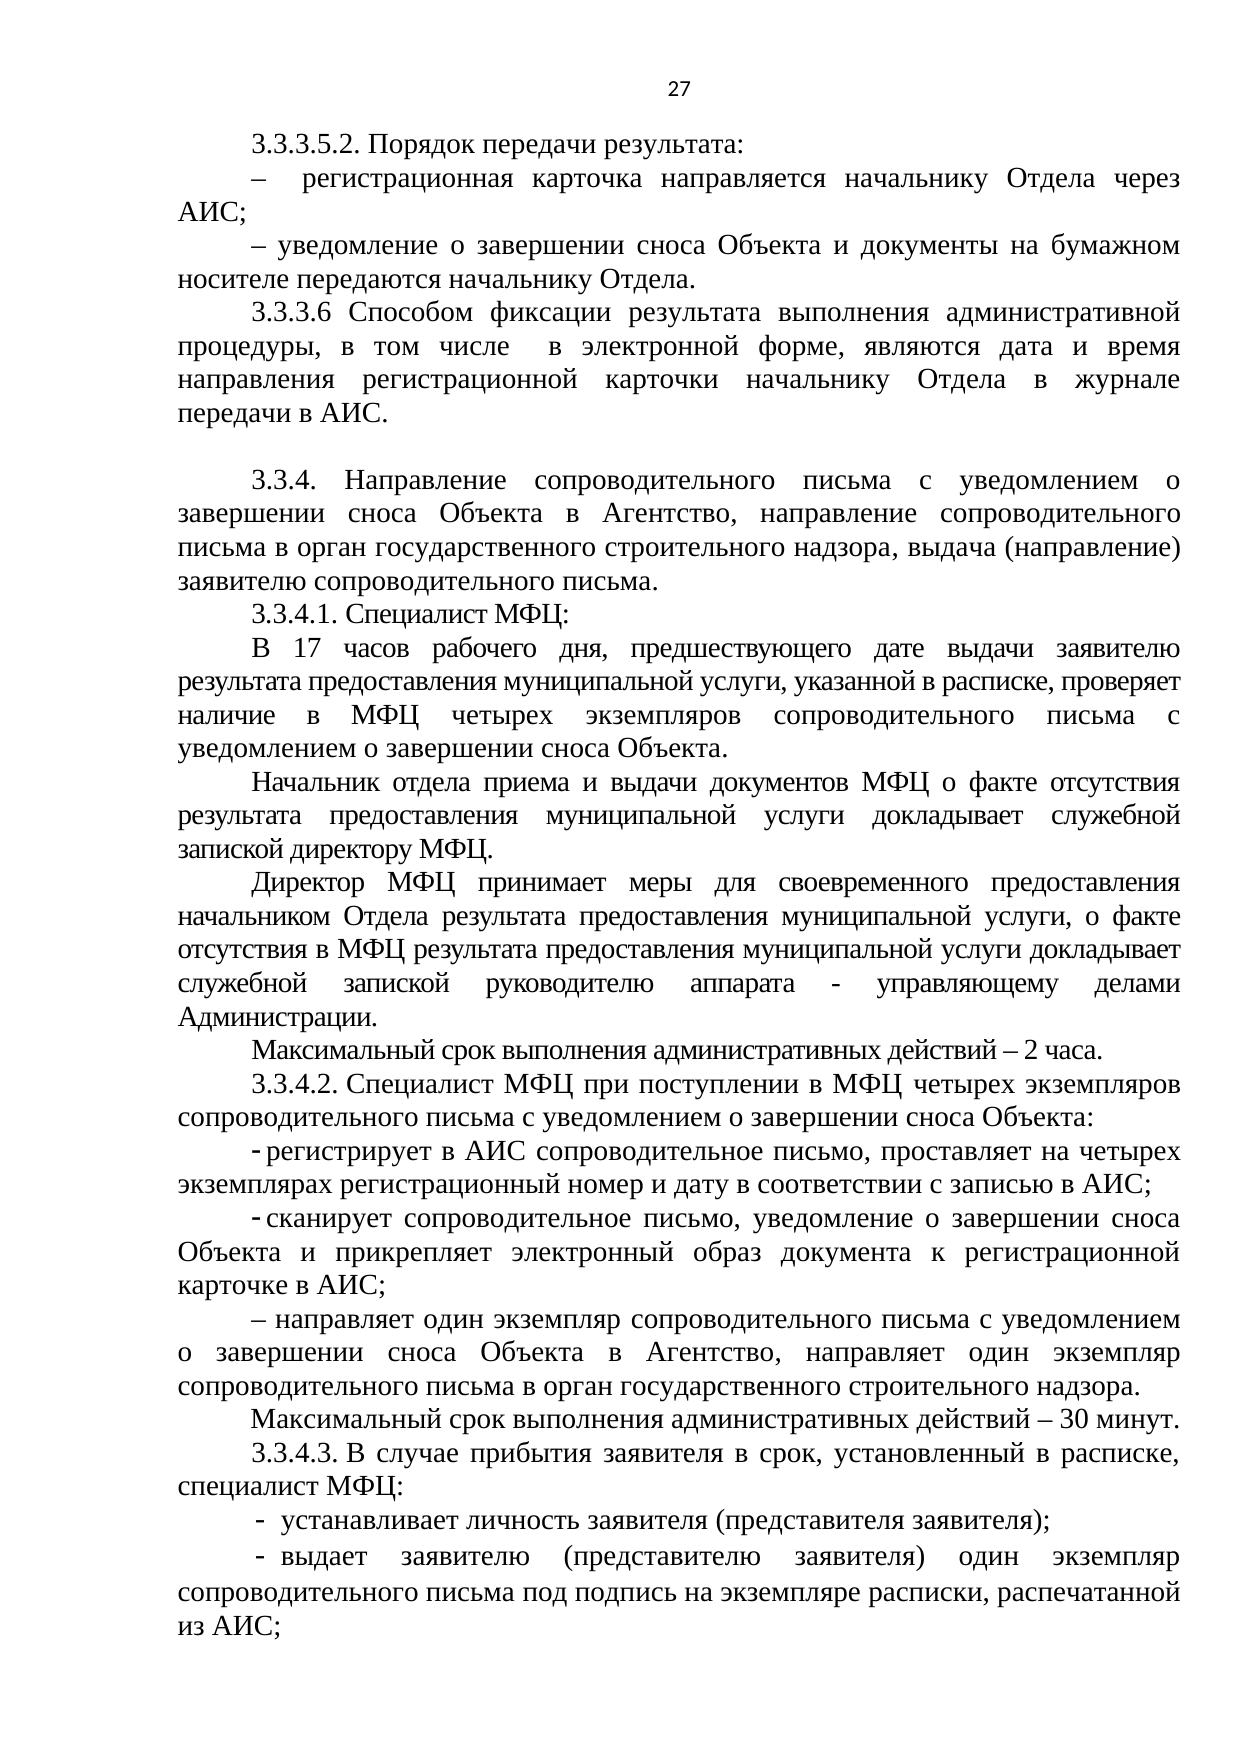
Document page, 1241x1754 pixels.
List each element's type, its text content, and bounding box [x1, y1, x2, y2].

text – регистрационная карточка направляется начальнику Отдела через АИС; [177, 160, 1181, 227]
list сканирует сопроводительное письмо, уведомление о завершении сноса Объекта и прикрепляет электронный образ документа к регистрационной карточке в АИС; [177, 1200, 1181, 1301]
text Максимальный срок выполнения административных действий – 2 часа. [177, 1032, 1181, 1066]
text 3.3.4.2. Специалист МФЦ при поступлении в МФЦ четырех экземпляров сопроводительного письма с уведомлением о завершении сноса Объекта: [177, 1066, 1181, 1133]
text – направляет один экземпляр сопроводительного письма с уведомлением о завершении сноса Объекта в Агентство, направляет один экземпляр сопроводительного письма в орган государственного строительного надзора. [177, 1301, 1181, 1401]
list устанавливает личность заявителя (представителя заявителя); [177, 1502, 1181, 1538]
text – уведомление о завершении сноса Объекта и документы на бумажном носителе передаются начальнику Отдела. [177, 227, 1181, 294]
text 3.3.3.6 Способом фиксации результата выполнения административной процедуры, в том числе в электронной форме, являются дата и время направления регистрационной карточки начальнику Отдела в журнале передачи в АИС. [177, 294, 1181, 428]
text Директор МФЦ принимает меры для своевременного предоставления начальником Отдела результата предоставления муниципальной услуги, о факте отсутствия в МФЦ результата предоставления муниципальной услуги докладывает служебной запиской руководителю аппарата - управляющему делами Администрации. [177, 864, 1181, 1032]
text 3.3.4. Направление сопроводительного письма с уведомлением о завершении сноса Объекта в Агентство, направление сопроводительного письма в орган государственного строительного надзора, выдача (направление) заявителю сопроводительного письма. [177, 462, 1181, 596]
list выдает заявителю (представителю заявителя) один экземпляр сопроводительного письма под подпись на экземпляре расписки, распечатанной из АИС; [177, 1538, 1181, 1641]
list регистрирует в АИС сопроводительное письмо, проставляет на четырех экземплярах регистрационный номер и дату в соответствии с записью в АИС; [177, 1133, 1181, 1200]
text Максимальный срок выполнения административных действий – 30 минут. [177, 1401, 1181, 1435]
text В 17 часов рабочего дня, предшествующего дате выдачи заявителю результата предоставления муниципальной услуги, указанной в расписке, проверяет наличие в МФЦ четырех экземпляров сопроводительного письма с уведомлением о завершении сноса Объекта. [177, 630, 1181, 764]
text 3.3.4.3. В случае прибытия заявителя в срок, установленный в расписке, специалист МФЦ: [177, 1435, 1181, 1502]
text 3.3.4.1. Специалист МФЦ: [177, 596, 1181, 630]
text Начальник отдела приема и выдачи документов МФЦ о факте отсутствия результата предоставления муниципальной услуги докладывает служебной запиской директору МФЦ. [177, 764, 1181, 864]
text 3.3.3.5.2. Порядок передачи результата: [177, 127, 1181, 160]
